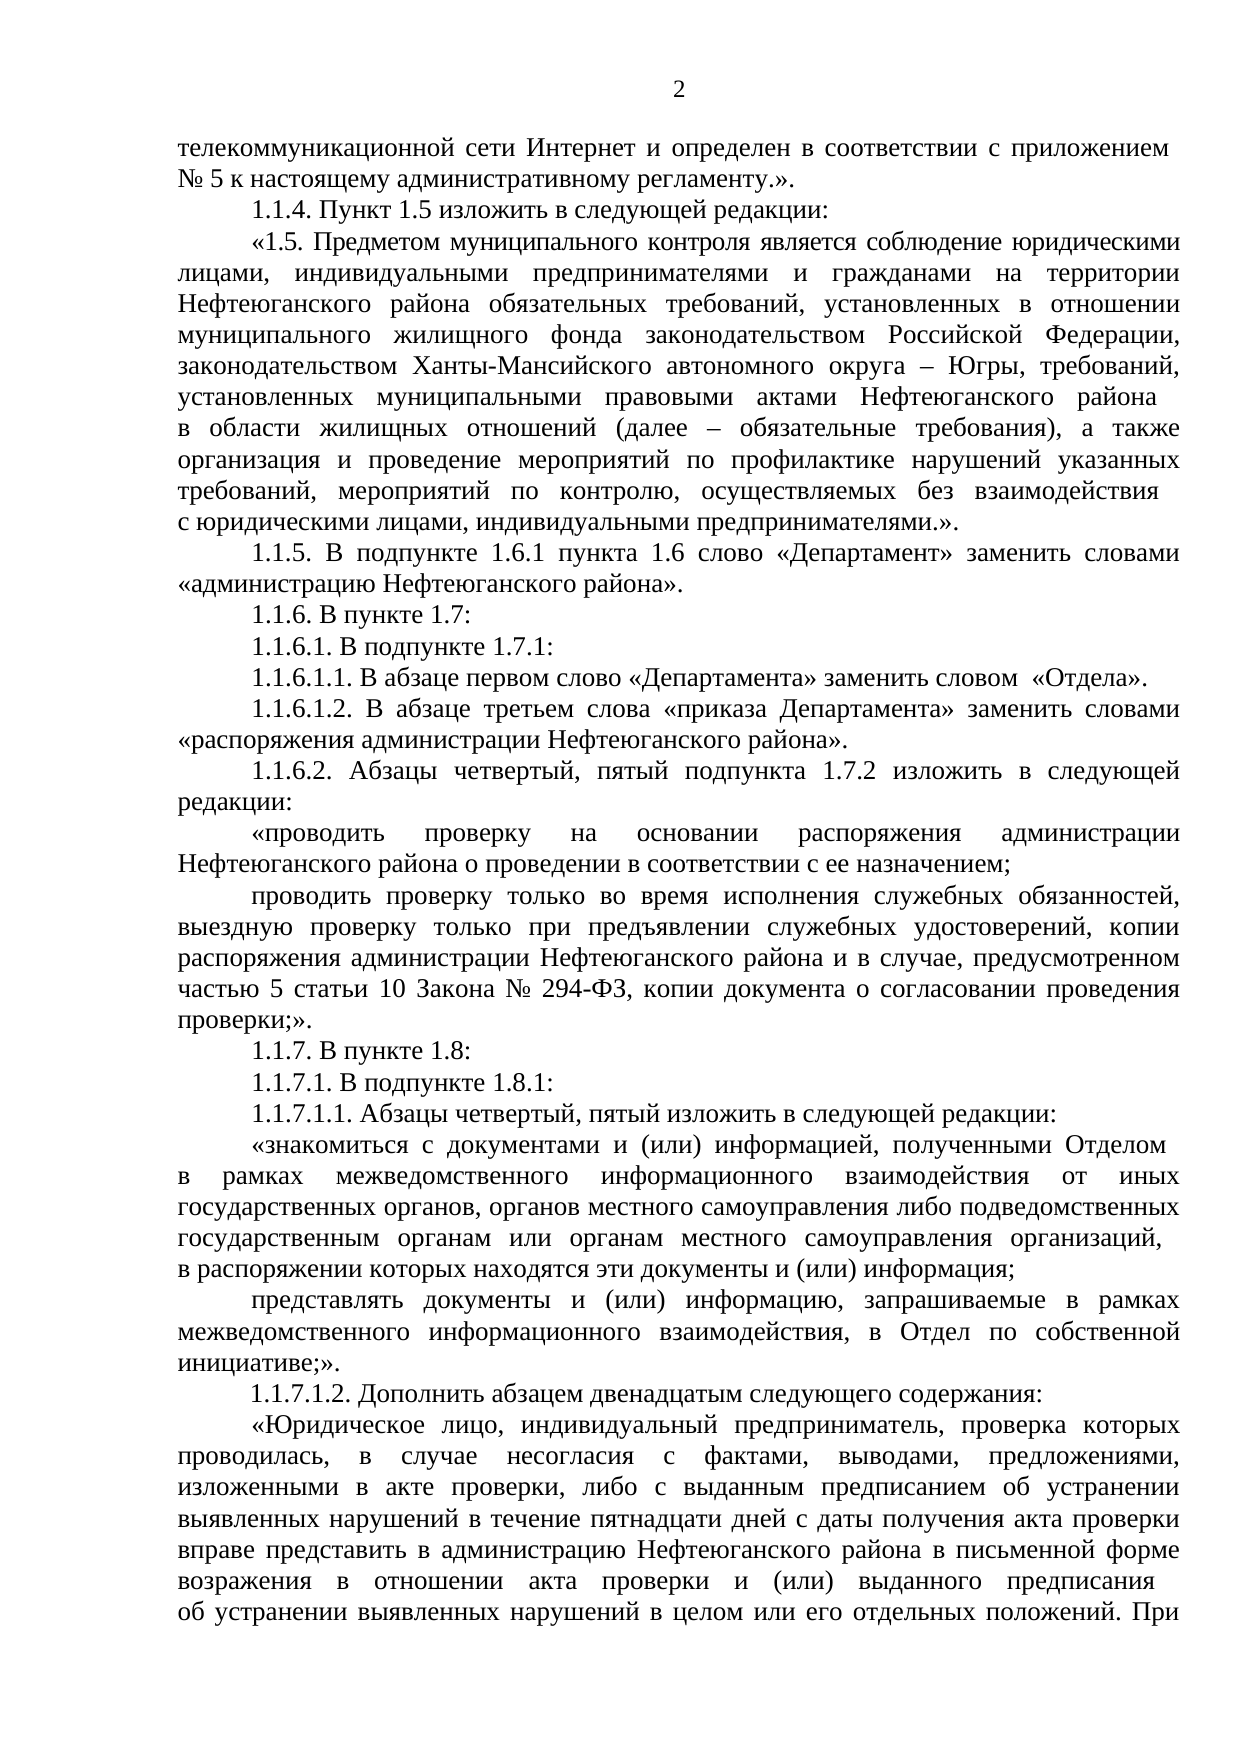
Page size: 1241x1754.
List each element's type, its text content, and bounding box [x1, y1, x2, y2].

text 1.1.6.1.1. В абзаце первом слово «Департамента» заменить словом «Отдела». [177, 661, 1181, 692]
text 1.1.6.1.2. В абзаце третьем слова «приказа Департамента» заменить словами «распоряжения администрации Нефтеюганского района». [177, 692, 1181, 754]
text представлять документы и (или) информацию, запрашиваемые в рамках межведомственного информационного взаимодействия, в Отдел по собственной инициативе;». [177, 1284, 1181, 1377]
text «знакомиться с документами и (или) информацией, полученными Отделом в рамках межведомственного информационного взаимодействия от иных государственных органов, органов местного самоуправления либо подведомственных государственным органам или органам местного самоуправления организаций, в распоряжении которых находятся эти документы и (или) информация; [177, 1128, 1181, 1284]
text проводить проверку только во время исполнения служебных обязанностей, выездную проверку только при предъявлении служебных удостоверений, копии распоряжения администрации Нефтеюганского района и в случае, предусмотренном частью 5 статьи 10 Закона № 294-ФЗ, копии документа о согласовании проведения проверки;». [177, 879, 1181, 1034]
text 1.1.5. В подпункте 1.6.1 пункта 1.6 слово «Департамент» заменить словами «администрацию Нефтеюганского района». [177, 536, 1181, 598]
text 1.1.7.1.1. Абзацы четвертый, пятый изложить в следующей редакции: [177, 1097, 1181, 1128]
text «1.5. Предметом муниципального контроля является соблюдение юридическими лицами, индивидуальными предпринимателями и гражданами на территории Нефтеюганского района обязательных требований, установленных в отношении муниципального жилищного фонда законодательством Российской Федерации, законодательством Ханты-Мансийского автономного округа – Югры, требований, установленных муниципальными правовыми актами Нефтеюганского района в области жилищных отношений (далее – обязательные требования), а также организация и проведение мероприятий по профилактике нарушений указанных требований, мероприятий по контролю, осуществляемых без взаимодействия с юридическими лицами, индивидуальными предпринимателями.». [177, 225, 1181, 536]
text 1.1.6.2. Абзацы четвертый, пятый подпункта 1.7.2 изложить в следующей редакции: [177, 754, 1181, 816]
text 1.1.7.1. В подпункте 1.8.1: [177, 1066, 1181, 1097]
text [177, 131, 1181, 193]
text 1.1.6. В пункте 1.7: [177, 598, 1181, 629]
text 1.1.4. Пункт 1.5 изложить в следующей редакции: [177, 193, 1181, 225]
text 1.1.6.1. В подпункте 1.7.1: [177, 629, 1181, 661]
text «проводить проверку на основании распоряжения администрации Нефтеюганского района о проведении в соответствии с ее назначением; [177, 816, 1181, 879]
text 1.1.7. В пункте 1.8: [177, 1034, 1181, 1066]
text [177, 1408, 1181, 1626]
text 1.1.7.1.2. Дополнить абзацем двенадцатым следующего содержания: [177, 1377, 1181, 1408]
